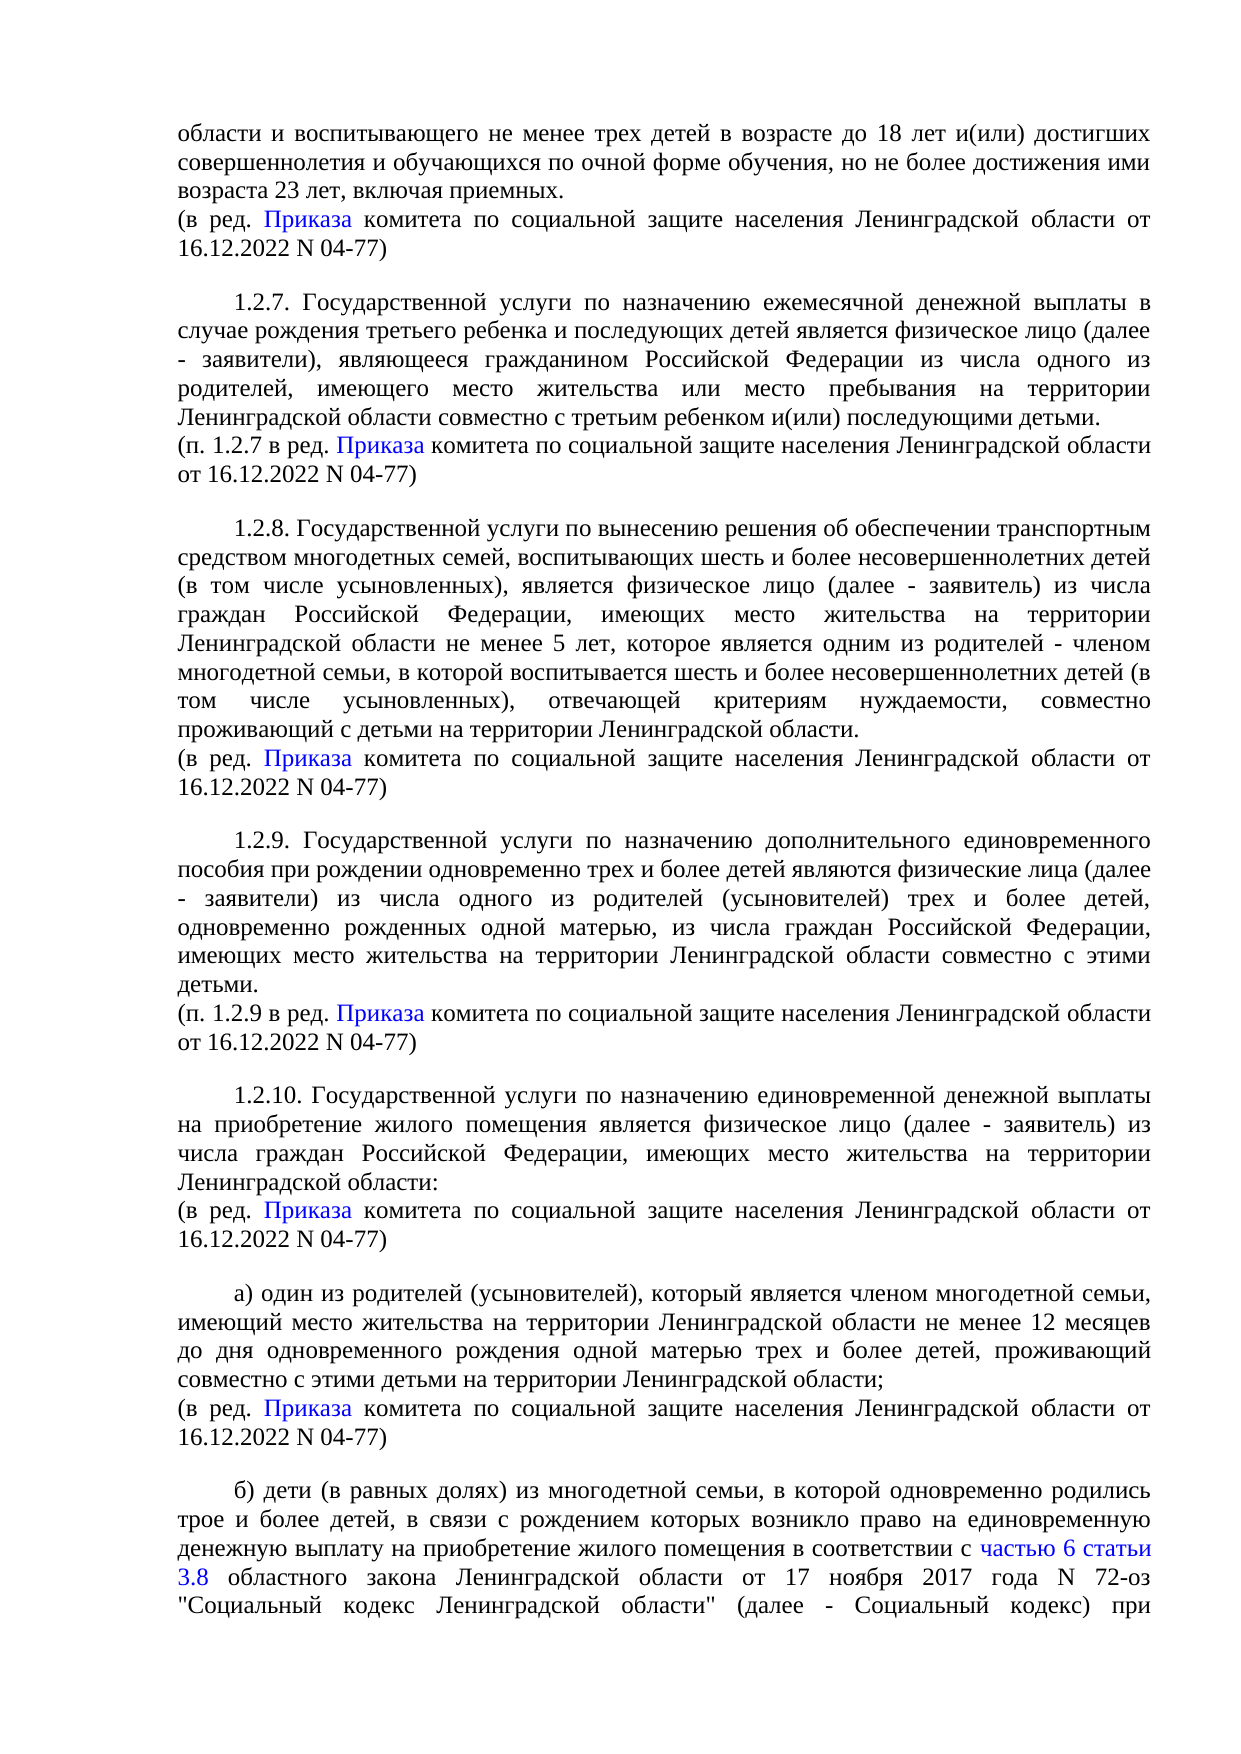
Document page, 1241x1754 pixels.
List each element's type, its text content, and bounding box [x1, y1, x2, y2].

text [177, 118, 1152, 204]
text 1.2.7. Государственной услуги по назначению ежемесячной денежной выплаты в случае рождения третьего ребенка и последующих детей является физическое лицо (далее - заявители), являющееся гражданином Российской Федерации из числа одного из родителей, имеющего место жительства или место пребывания на территории Ленинградской области совместно с третьим ребенком и(или) последующими детьми. [177, 287, 1152, 431]
text а) один из родителей (усыновителей), который является членом многодетной семьи, имеющий место жительства на территории Ленинградской области не менее 12 месяцев до дня одновременного рождения одной матерью трех и более детей, проживающий совместно с этими детьми на территории Ленинградской области; [177, 1278, 1152, 1393]
text (в ред. Приказа комитета по социальной защите населения Ленинградской области от 16.12.2022 N 04-77) [177, 743, 1152, 801]
text (в ред. Приказа комитета по социальной защите населения Ленинградской области от 16.12.2022 N 04-77) [177, 1393, 1152, 1451]
text (в ред. Приказа комитета по социальной защите населения Ленинградской области от 16.12.2022 N 04-77) [177, 1196, 1152, 1253]
text 1.2.9. Государственной услуги по назначению дополнительного единовременного пособия при рождении одновременно трех и более детей являются физические лица (далее - заявители) из числа одного из родителей (усыновителей) трех и более детей, одновременно рожденных одной матерью, из числа граждан Российской Федерации, имеющих место жительства на территории Ленинградской области совместно с этими детьми. [177, 826, 1152, 998]
text 1.2.10. Государственной услуги по назначению единовременной денежной выплаты на приобретение жилого помещения является физическое лицо (далее - заявитель) из числа граждан Российской Федерации, имеющих место жительства на территории Ленинградской области: [177, 1081, 1152, 1196]
text (п. 1.2.7 в ред. Приказа комитета по социальной защите населения Ленинградской области от 16.12.2022 N 04-77) [177, 431, 1152, 488]
text (п. 1.2.9 в ред. Приказа комитета по социальной защите населения Ленинградской области от 16.12.2022 N 04-77) [177, 998, 1152, 1056]
text 1.2.8. Государственной услуги по вынесению решения об обеспечении транспортным средством многодетных семей, воспитывающих шесть и более несовершеннолетних детей (в том числе усыновленных), является физическое лицо (далее - заявитель) из числа граждан Российской Федерации, имеющих место жительства на территории Ленинградской области не менее 5 лет, которое является одним из родителей - членом многодетной семьи, в которой воспитывается шесть и более несовершеннолетних детей (в том числе усыновленных), отвечающей критериям нуждаемости, совместно проживающий с детьми на территории Ленинградской области. [177, 513, 1152, 743]
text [177, 1476, 1152, 1619]
text (в ред. Приказа комитета по социальной защите населения Ленинградской области от 16.12.2022 N 04-77) [177, 204, 1152, 262]
